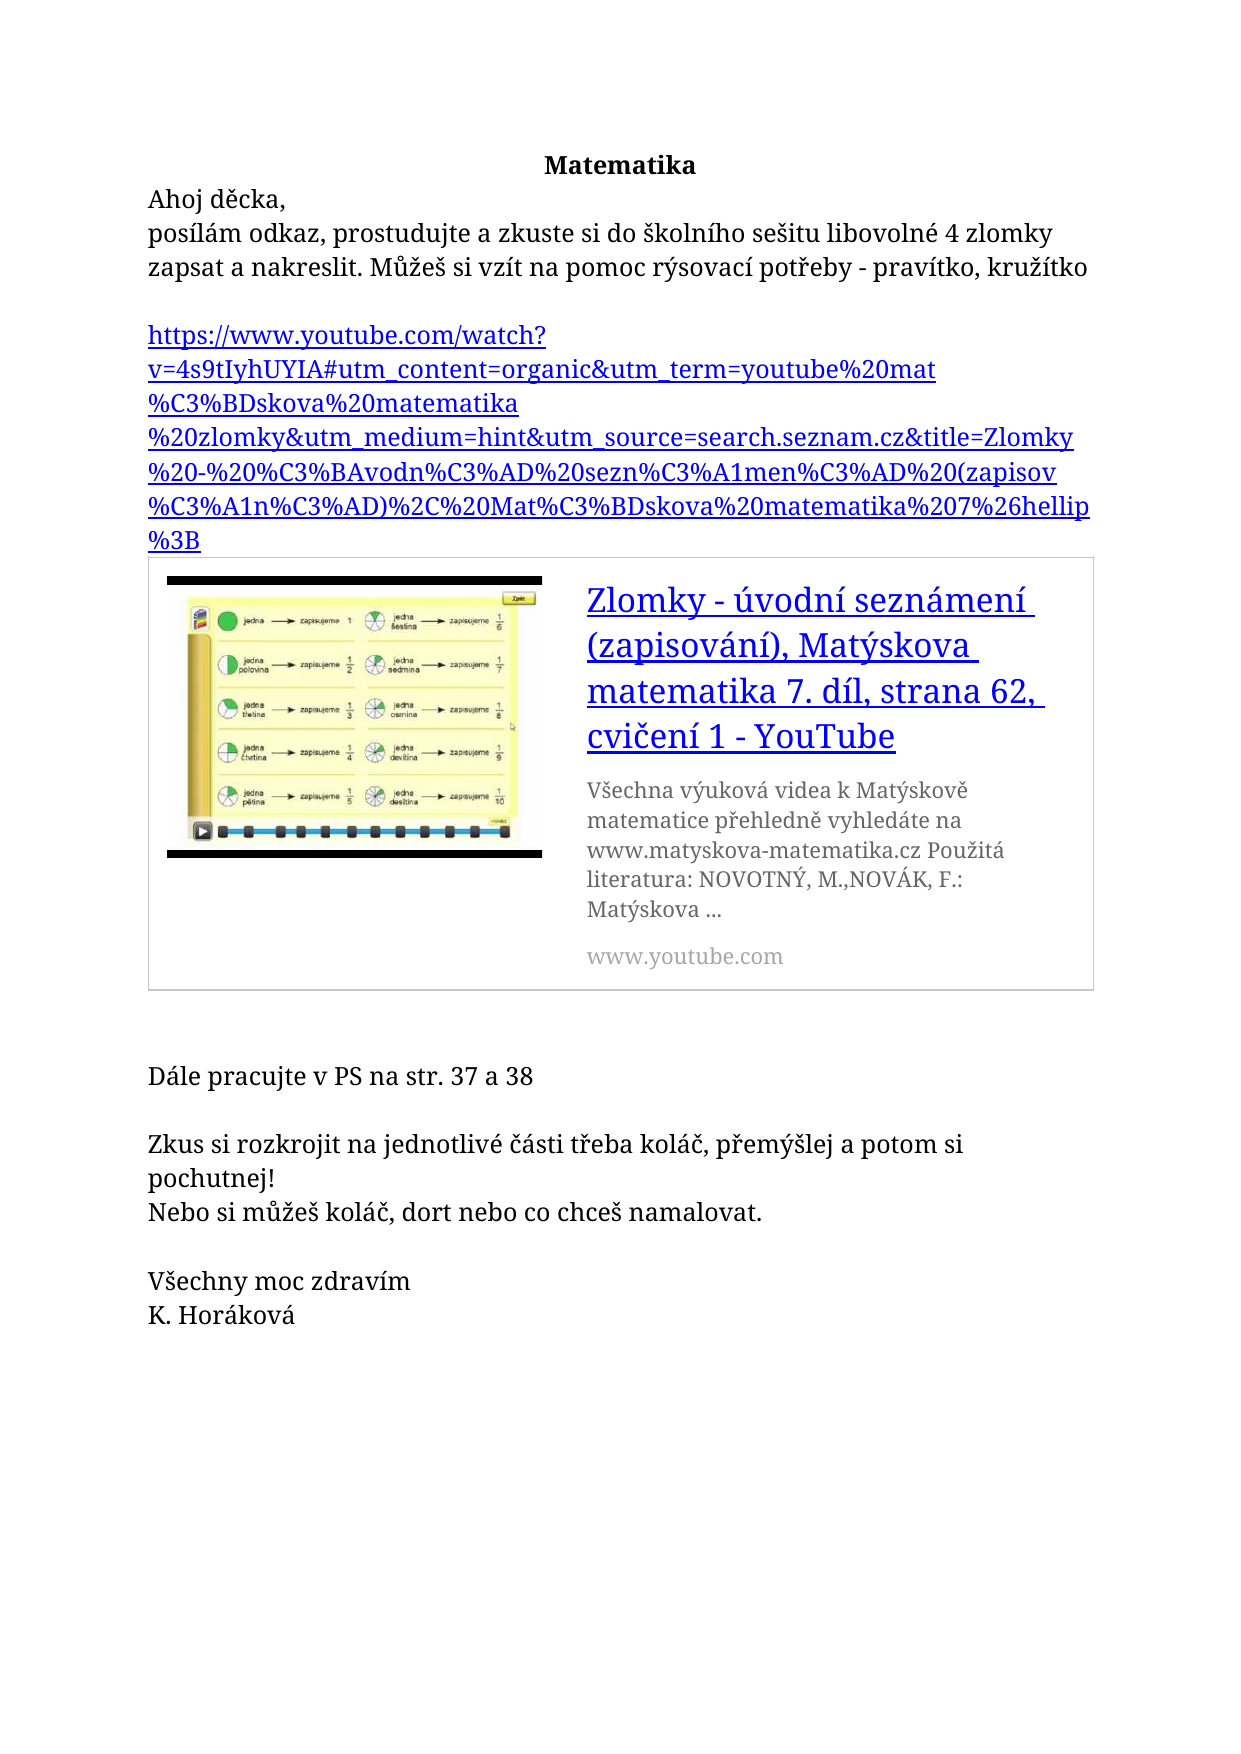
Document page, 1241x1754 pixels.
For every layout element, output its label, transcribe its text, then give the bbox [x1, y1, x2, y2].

table_header [149, 558, 568, 989]
picture [167, 576, 543, 858]
table_header Zlomky - úvodní seznámení (zapisování), Matýskova matematika 7. díl, strana 62, cvičení 1 - YouTube Všechna výuková videa k Matýskově matematice přehledně vyhledáte na www.matyskova-matematika.cz Použitá literatura: NOVOTNÝ, M.,NOVÁK, F.: Matýskova ... www.youtube.com [568, 558, 1093, 989]
text Všechny moc zdravím [148, 1263, 1093, 1297]
text https://www.youtube.com/watch?v=4s9tIyhUYIA#utm_content=organic&utm_term=youtube%20mat%C3%BDskova%20matematika%20zlomky&utm_medium=hint&utm_source=search.seznam.cz&title=Zlomky%20-%20%C3%BAvodn%C3%AD%20sezn%C3%A1men%C3%AD%20(zapisov%C3%A1n%C3%AD)%2C%20Mat%C3%BDskova%20matematika%207%26hellip%3B [148, 318, 1093, 556]
text K. Horáková [148, 1297, 1093, 1331]
text Dále pracujte v PS na str. 37 a 38 [148, 1059, 1093, 1093]
text Zkus si rozkrojit na jednotlivé části třeba koláč, přemýšlej a potom si pochutnej! [148, 1127, 1093, 1195]
text posílám odkaz, prostudujte a zkuste si do školního sešitu libovolné 4 zlomky zapsat a nakreslit. Můžeš si vzít na pomoc rýsovací potřeby - pravítko, kružítko [148, 216, 1093, 284]
text Ahoj děcka, [148, 182, 1093, 216]
text Matematika [148, 148, 1093, 182]
text Nebo si můžeš koláč, dort nebo co chceš namalovat. [148, 1195, 1093, 1229]
